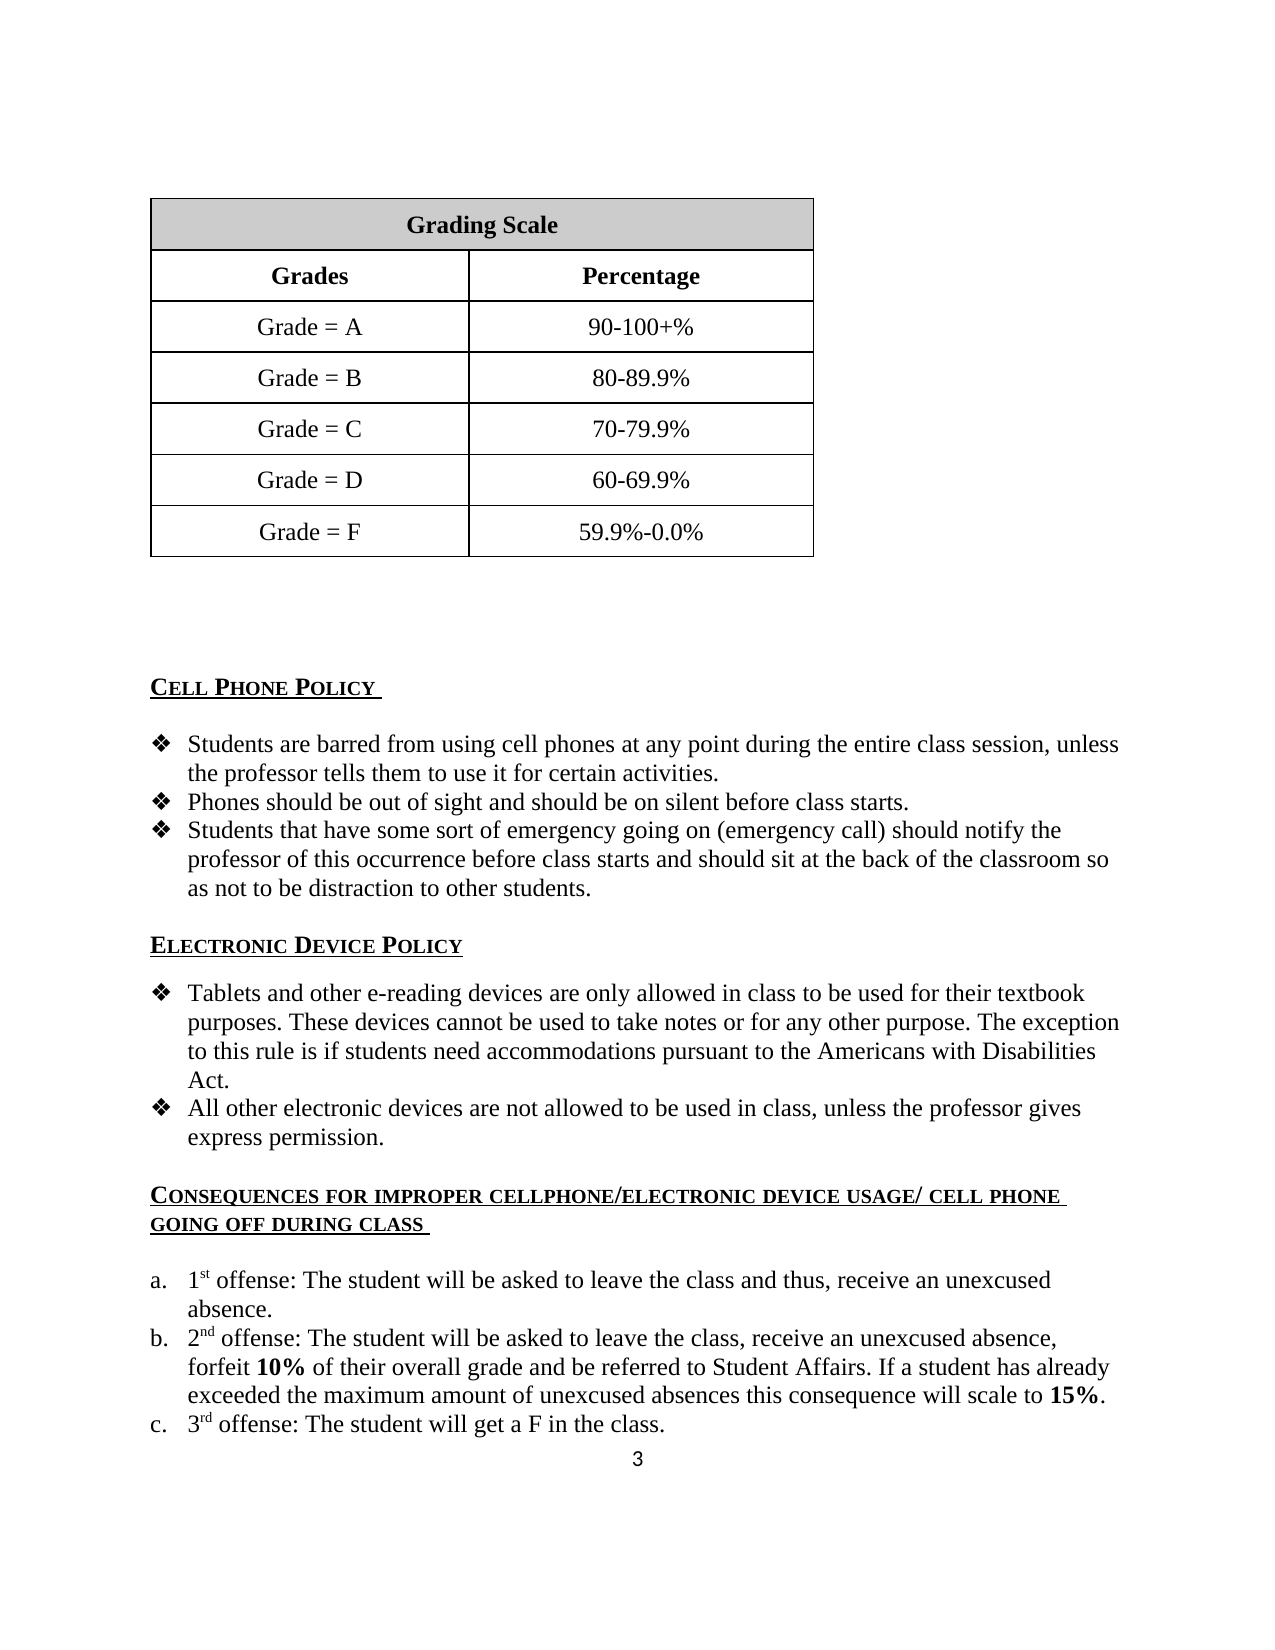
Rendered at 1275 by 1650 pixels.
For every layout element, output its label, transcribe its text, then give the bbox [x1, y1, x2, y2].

list All other electronic devices are not allowed to be used in class, unless the professor gives express permission. [150, 1093, 1125, 1151]
text Cell Phone Policy [150, 672, 1125, 729]
table_cell 60-69.9% [470, 455, 813, 504]
table_header Grading Scale [152, 199, 813, 249]
table_cell 90-100+% [470, 302, 813, 351]
table_cell Grade = F [152, 506, 468, 556]
table_cell 59.9%-0.0% [470, 506, 813, 556]
table_cell Grade = D [152, 455, 468, 504]
table_cell Grade = C [152, 404, 468, 453]
text Electronic Device Policy [150, 931, 1125, 959]
table_cell 70-79.9% [470, 404, 813, 453]
list 2nd offense: The student will be asked to leave the class, receive an unexcused absence, forfeit 10% of their overall grade and be referred to Student Affairs. If a student has already exceeded the maximum amount of unexcused absences this consequence will scale to 15%. [150, 1323, 1125, 1409]
list 1st offense: The student will be asked to leave the class and thus, receive an unexcused absence. [150, 1265, 1125, 1323]
list Phones should be out of sight and should be on silent before class starts. [150, 787, 1125, 816]
table_cell Grade = A [152, 302, 468, 351]
text Consequences for improper cellphone/electronic device usage/ cell phone going off during class [150, 1180, 1125, 1265]
list Tablets and other e-reading devices are only allowed in class to be used for their textbook purposes. These devices cannot be used to take notes or for any other purpose. The exception to this rule is if students need accommodations pursuant to the Americans with Disabilities Act. [150, 978, 1125, 1093]
table_cell 80-89.9% [470, 353, 813, 402]
table_cell Grade = B [152, 353, 468, 402]
list Students that have some sort of emergency going on (emergency call) should notify the professor of this occurrence before class starts and should sit at the back of the classroom so as not to be distraction to other students. [150, 816, 1125, 902]
list 3rd offense: The student will get a F in the class. [150, 1409, 1125, 1438]
list Students are barred from using cell phones at any point during the entire class session, unless the professor tells them to use it for certain activities. [150, 729, 1125, 787]
table_cell Grades [152, 251, 468, 300]
table_cell Percentage [470, 251, 813, 300]
